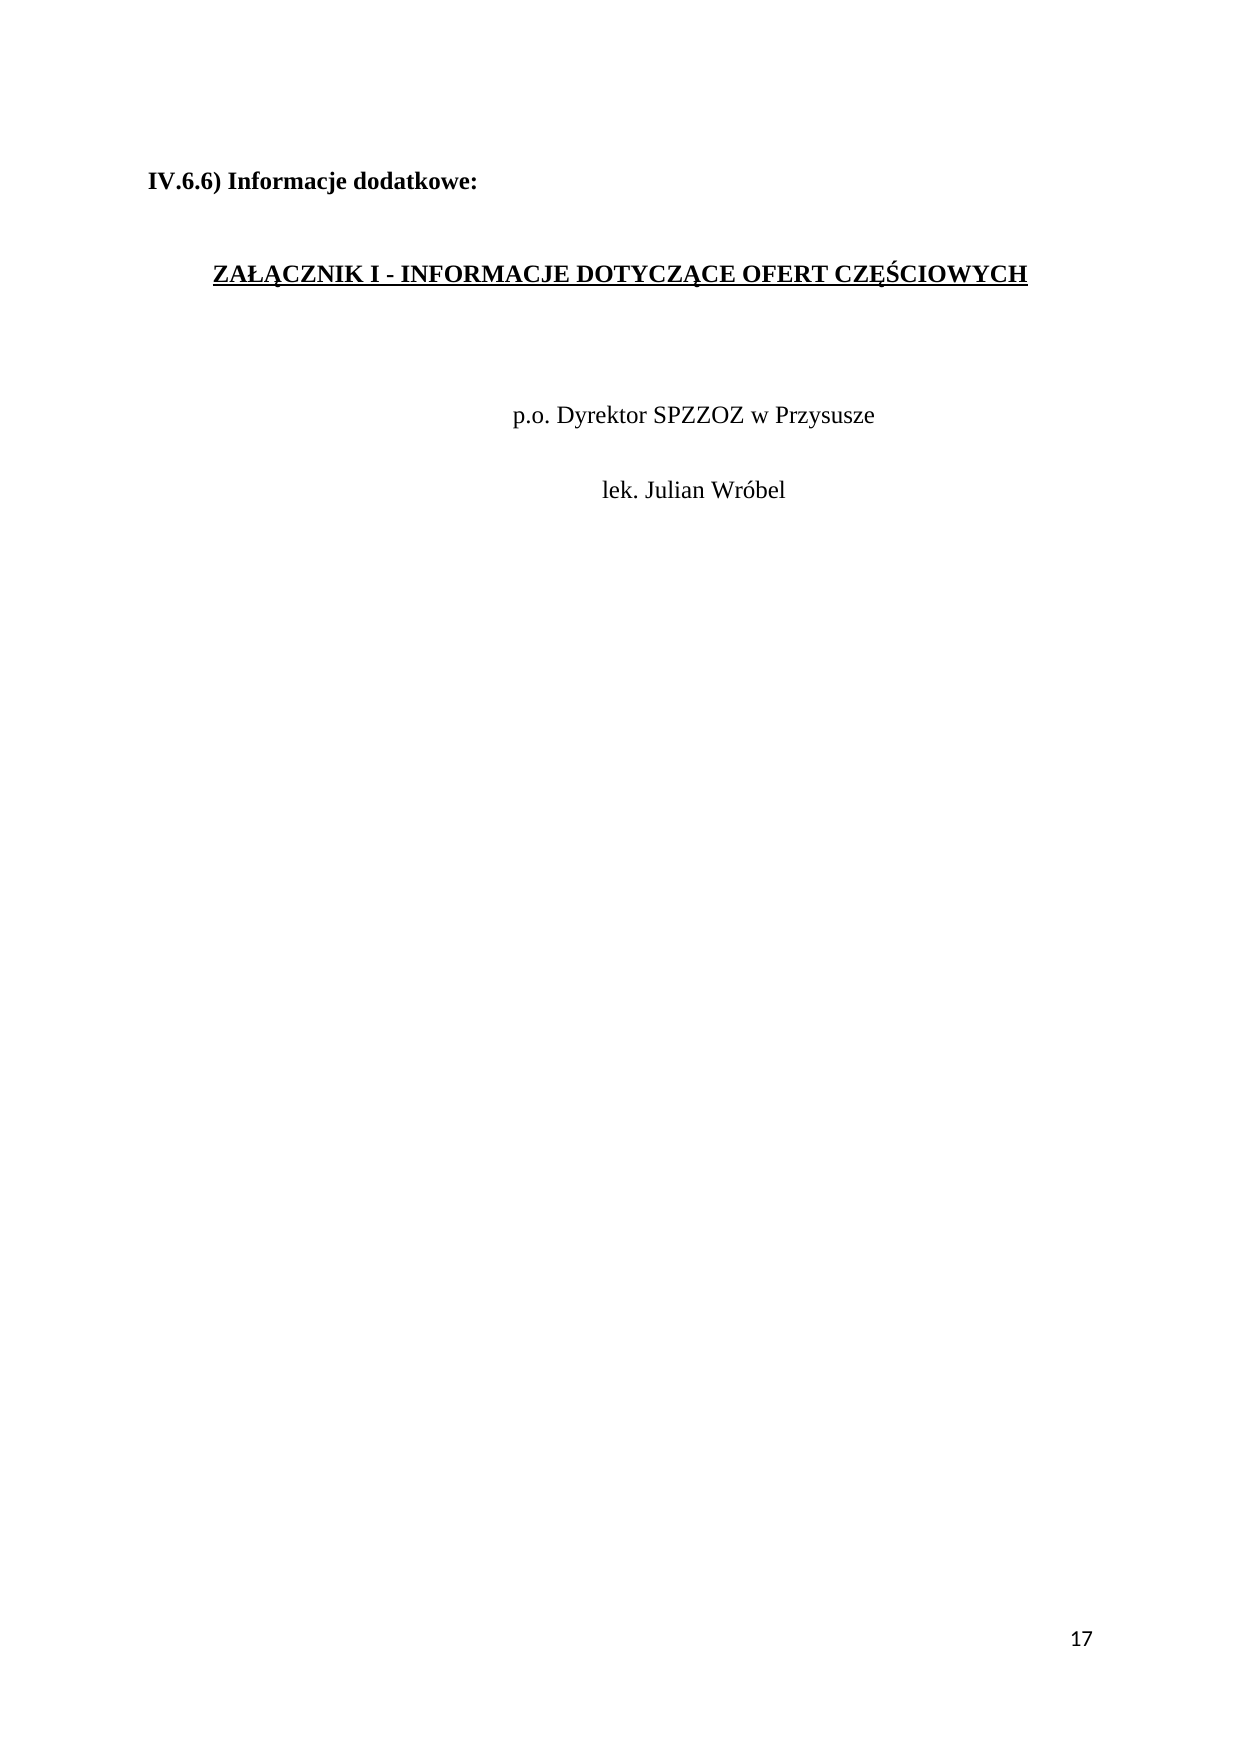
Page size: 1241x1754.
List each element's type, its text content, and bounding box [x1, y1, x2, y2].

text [148, 148, 1093, 241]
text ZAŁĄCZNIK I - INFORMACJE DOTYCZĄCE OFERT CZĘŚCIOWYCH [148, 241, 1093, 288]
text p.o. Dyrektor SPZZOZ w Przysusze [295, 382, 1093, 429]
text lek. Julian Wróbel [295, 457, 1093, 504]
